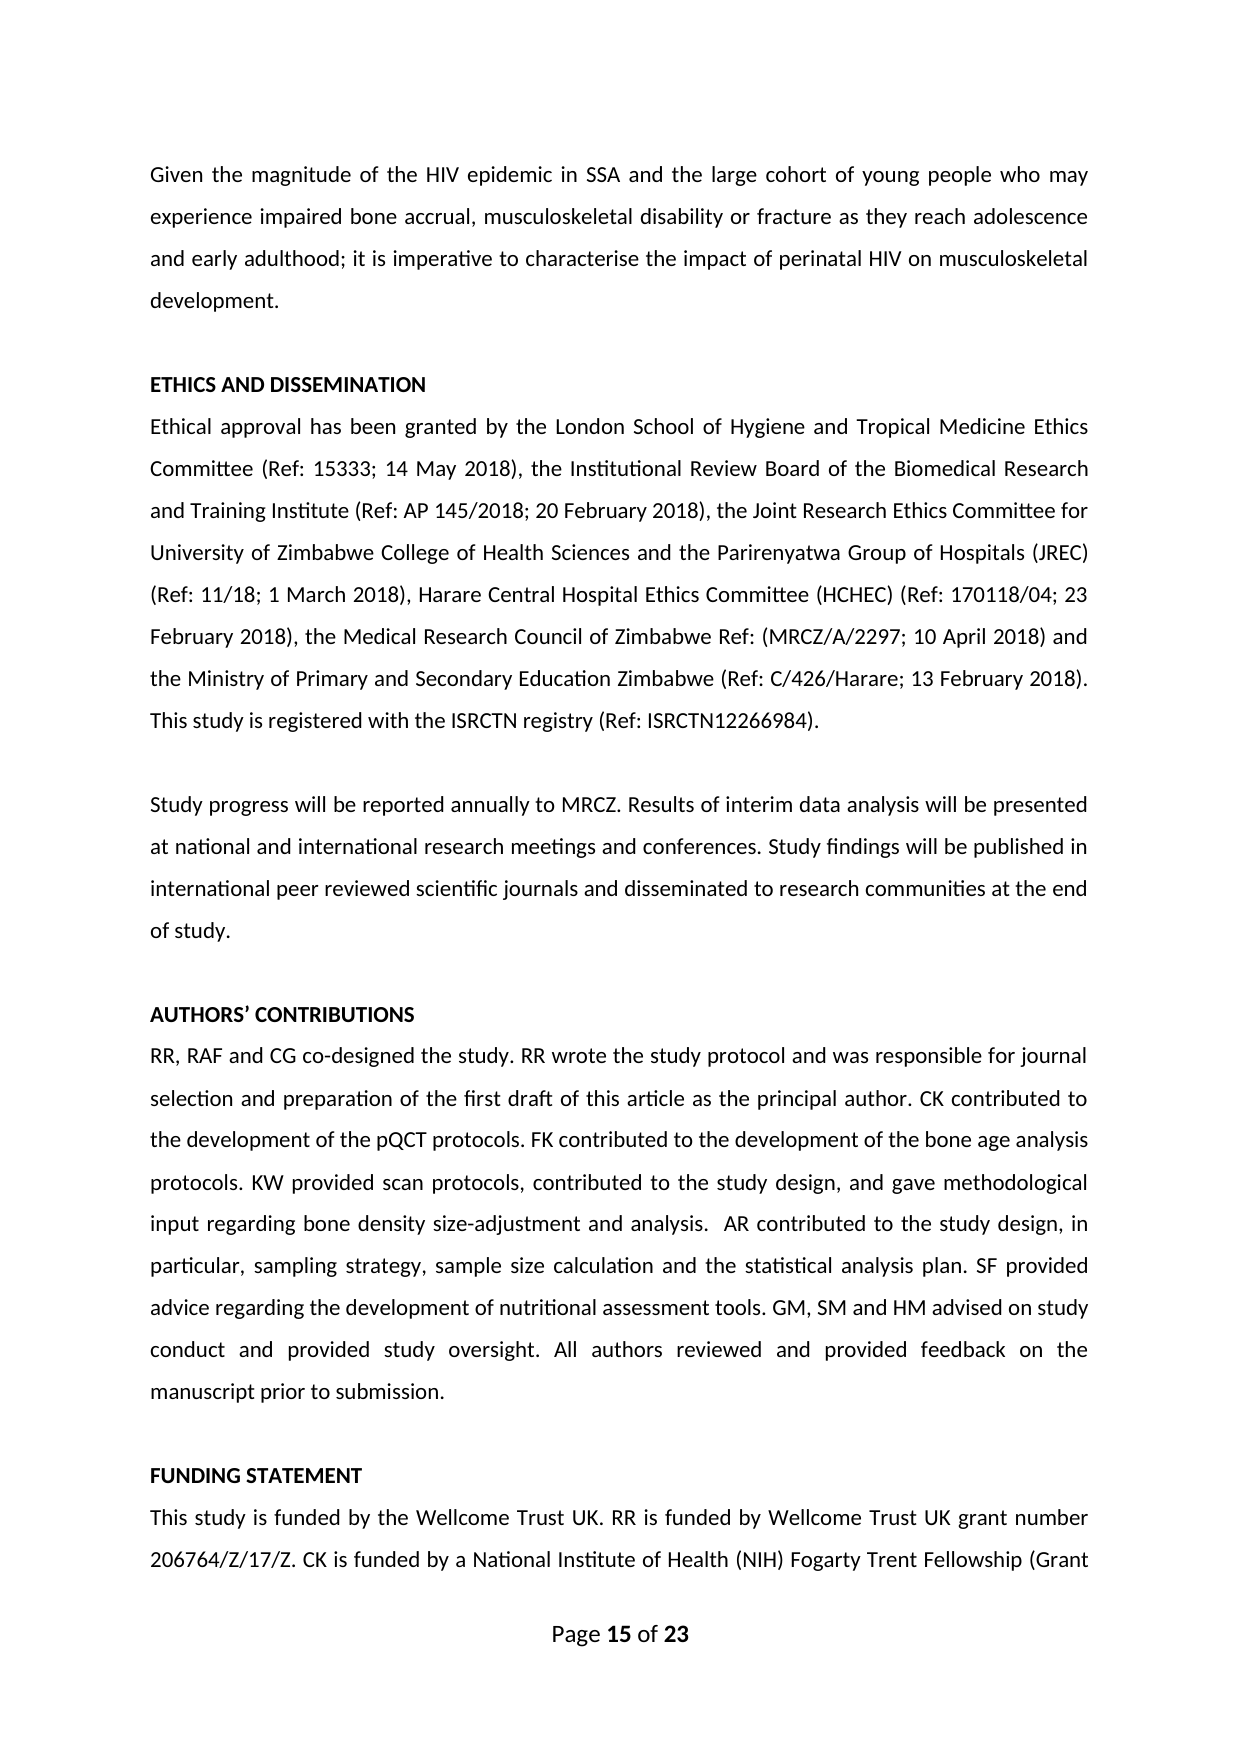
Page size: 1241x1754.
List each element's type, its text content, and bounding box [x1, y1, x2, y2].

text AUTHORS’ CONTRIBUTIONS [150, 1000, 1090, 1028]
text FUNDING STATEMENT [150, 1461, 1090, 1489]
text RR, RAF and CG co-designed the study. RR wrote the study protocol and was responsible for journal selection and preparation of the first draft of this article as the principal author. CK contributed to the development of the pQCT protocols. FK contributed to the development of the bone age analysis protocols. KW provided scan protocols, contributed to the study design, and gave methodological input regarding bone density size-adjustment and analysis. AR contributed to the study design, in particular, sampling strategy, sample size calculation and the statistical analysis plan. SF provided advice regarding the development of nutritional assessment tools. GM, SM and HM advised on study conduct and provided study oversight. All authors reviewed and provided feedback on the manuscript prior to submission. [150, 1042, 1090, 1406]
text Study progress will be reported annually to MRCZ. Results of interim data analysis will be presented at national and international research meetings and conferences. Study findings will be published in international peer reviewed scientific journals and disseminated to research communities at the end of study. [150, 790, 1090, 944]
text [150, 1503, 1090, 1573]
text Given the magnitude of the HIV epidemic in SSA and the large cohort of young people who may experience impaired bone accrual, musculoskeletal disability or fracture as they reach adolescence and early adulthood; it is imperative to characterise the impact of perinatal HIV on musculoskeletal development. [150, 160, 1090, 314]
text ETHICS AND DISSEMINATION [150, 370, 1090, 398]
text Ethical approval has been granted by the London School of Hygiene and Tropical Medicine Ethics Committee (Ref: 15333; 14 May 2018), the Institutional Review Board of the Biomedical Research and Training Institute (Ref: AP 145/2018; 20 February 2018), the Joint Research Ethics Committee for University of Zimbabwe College of Health Sciences and the Parirenyatwa Group of Hospitals (JREC) (Ref: 11/18; 1 March 2018), Harare Central Hospital Ethics Committee (HCHEC) (Ref: 170118/04; 23 February 2018), the Medical Research Council of Zimbabwe Ref: (MRCZ/A/2297; 10 April 2018) and the Ministry of Primary and Secondary Education Zimbabwe (Ref: C/426/Harare; 13 February 2018). This study is registered with the ISRCTN registry (Ref: ISRCTN12266984). [150, 412, 1090, 734]
